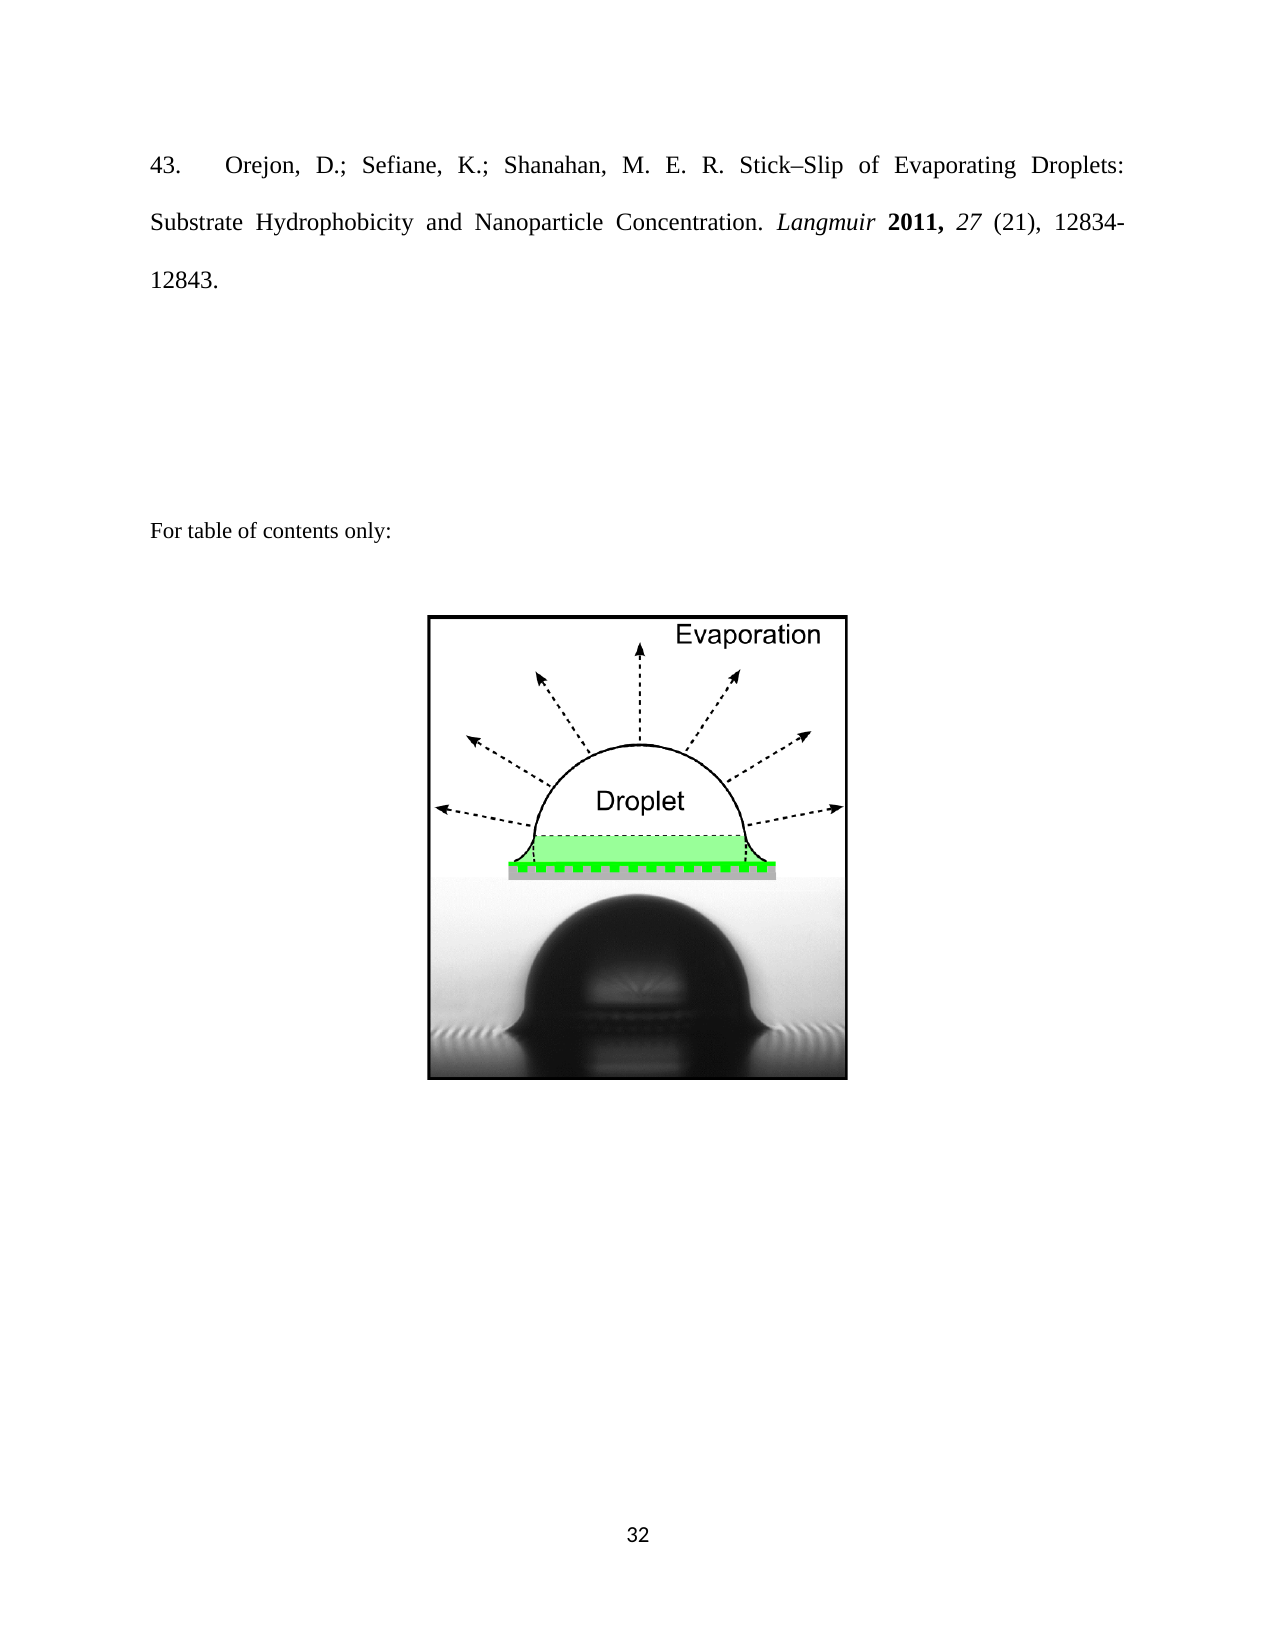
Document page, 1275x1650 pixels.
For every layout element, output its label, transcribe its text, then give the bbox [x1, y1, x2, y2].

text 43. Orejon, D.; Sefiane, K.; Shanahan, M. E. R. Stick–Slip of Evaporating Droplets: Substrate Hydrophobicity and Nanoparticle Concentration. Langmuir 2011, 27 (21), 12834-12843. [150, 150, 1125, 294]
text For table of contents only: [150, 517, 1125, 543]
picture [427, 615, 848, 1080]
